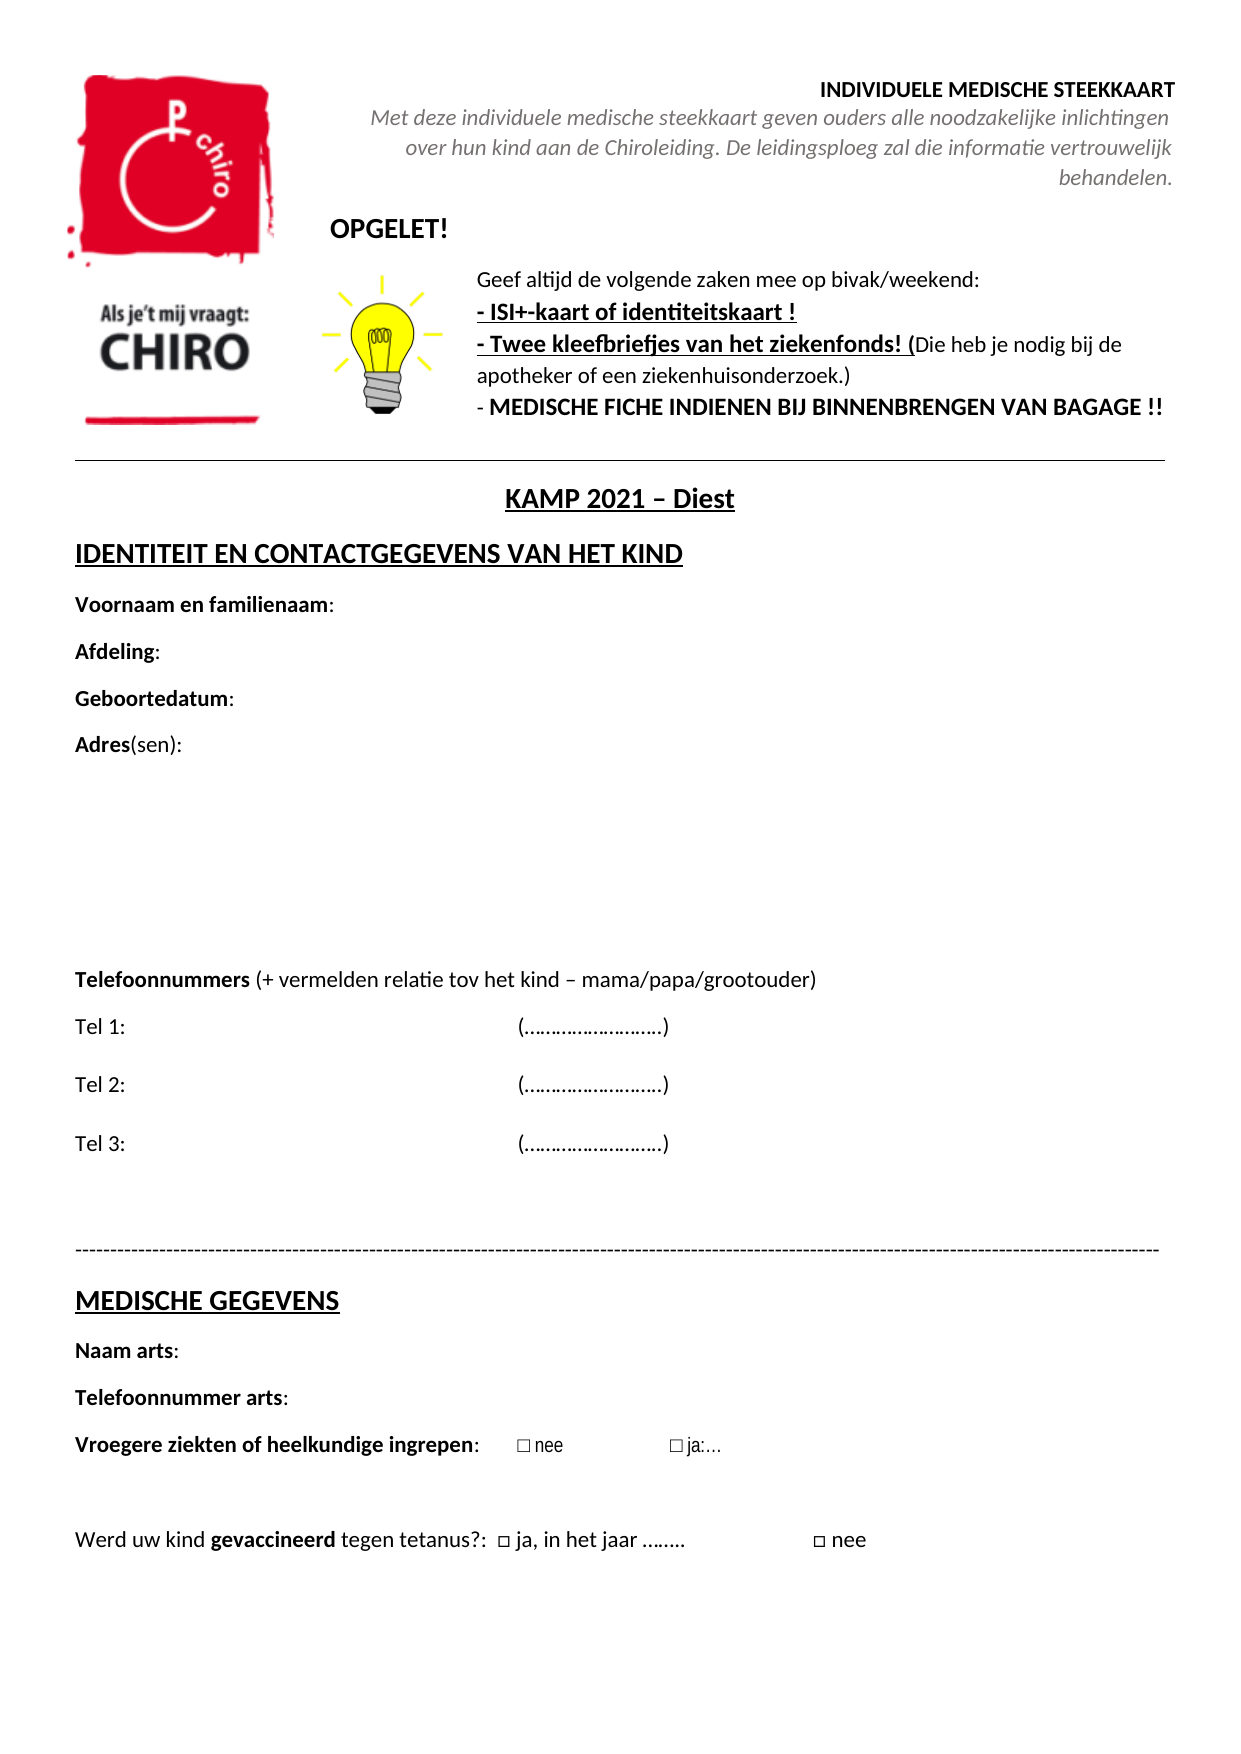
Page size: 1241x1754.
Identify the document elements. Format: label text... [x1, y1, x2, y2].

text Vroegere ziekten of heelkundige ingrepen: □ nee □ ja:… [75, 1430, 1165, 1459]
text Naam arts: [75, 1337, 1165, 1365]
picture [304, 272, 458, 426]
picture [67, 75, 275, 425]
text Tel 3: (……………………..) [75, 1129, 1165, 1157]
text Werd uw kind gevaccineerd tegen tetanus?: □ ja, in het jaar …….. □ nee [75, 1525, 1165, 1553]
text ----------------------------------------------------------------------------------------------------------------------------------------------------------- [75, 1235, 1165, 1263]
text Tel 1: (……………………..) [75, 1012, 1165, 1040]
text MEDISCHE GEGEVENS [75, 1282, 1165, 1317]
text Adres(sen): [75, 731, 1165, 759]
text Voornaam en familienaam: [75, 590, 1165, 618]
text KAMP 2021 – Diest [75, 480, 1165, 515]
table_header [60, 75, 296, 427]
text Afdeling: [75, 637, 1165, 665]
table_header INDIVIDUELE MEDISCHE STEEKKAART Met deze individuele medische steekkaart geven ouders alle noodzakelijke inlichtingen over hun kind aan de Chiroleiding. De leidingsploeg zal die informatie vertrouwelijk behandelen. OPGELET! Geef altijd de volgende zaken mee op bivak/weekend: - ISI+-kaart of identiteitskaart ! - Twee kleefbriefjes van het ziekenfonds! (Die heb je nodig bij de apotheker of een ziekenhuisonderzoek.) - MEDISCHE FICHE INDIENEN BIJ BINNENBRENGEN VAN BAGAGE !! [296, 75, 1182, 427]
text IDENTITEIT EN CONTACTGEGEVENS VAN HET KIND [75, 535, 1165, 571]
text Telefoonnummers (+ vermelden relatie tov het kind – mama/papa/grootouder) [75, 965, 1165, 993]
text Telefoonnummer arts: [75, 1383, 1165, 1412]
text Tel 2: (……………………..) [75, 1071, 1165, 1098]
text Geboortedatum: [75, 684, 1165, 712]
